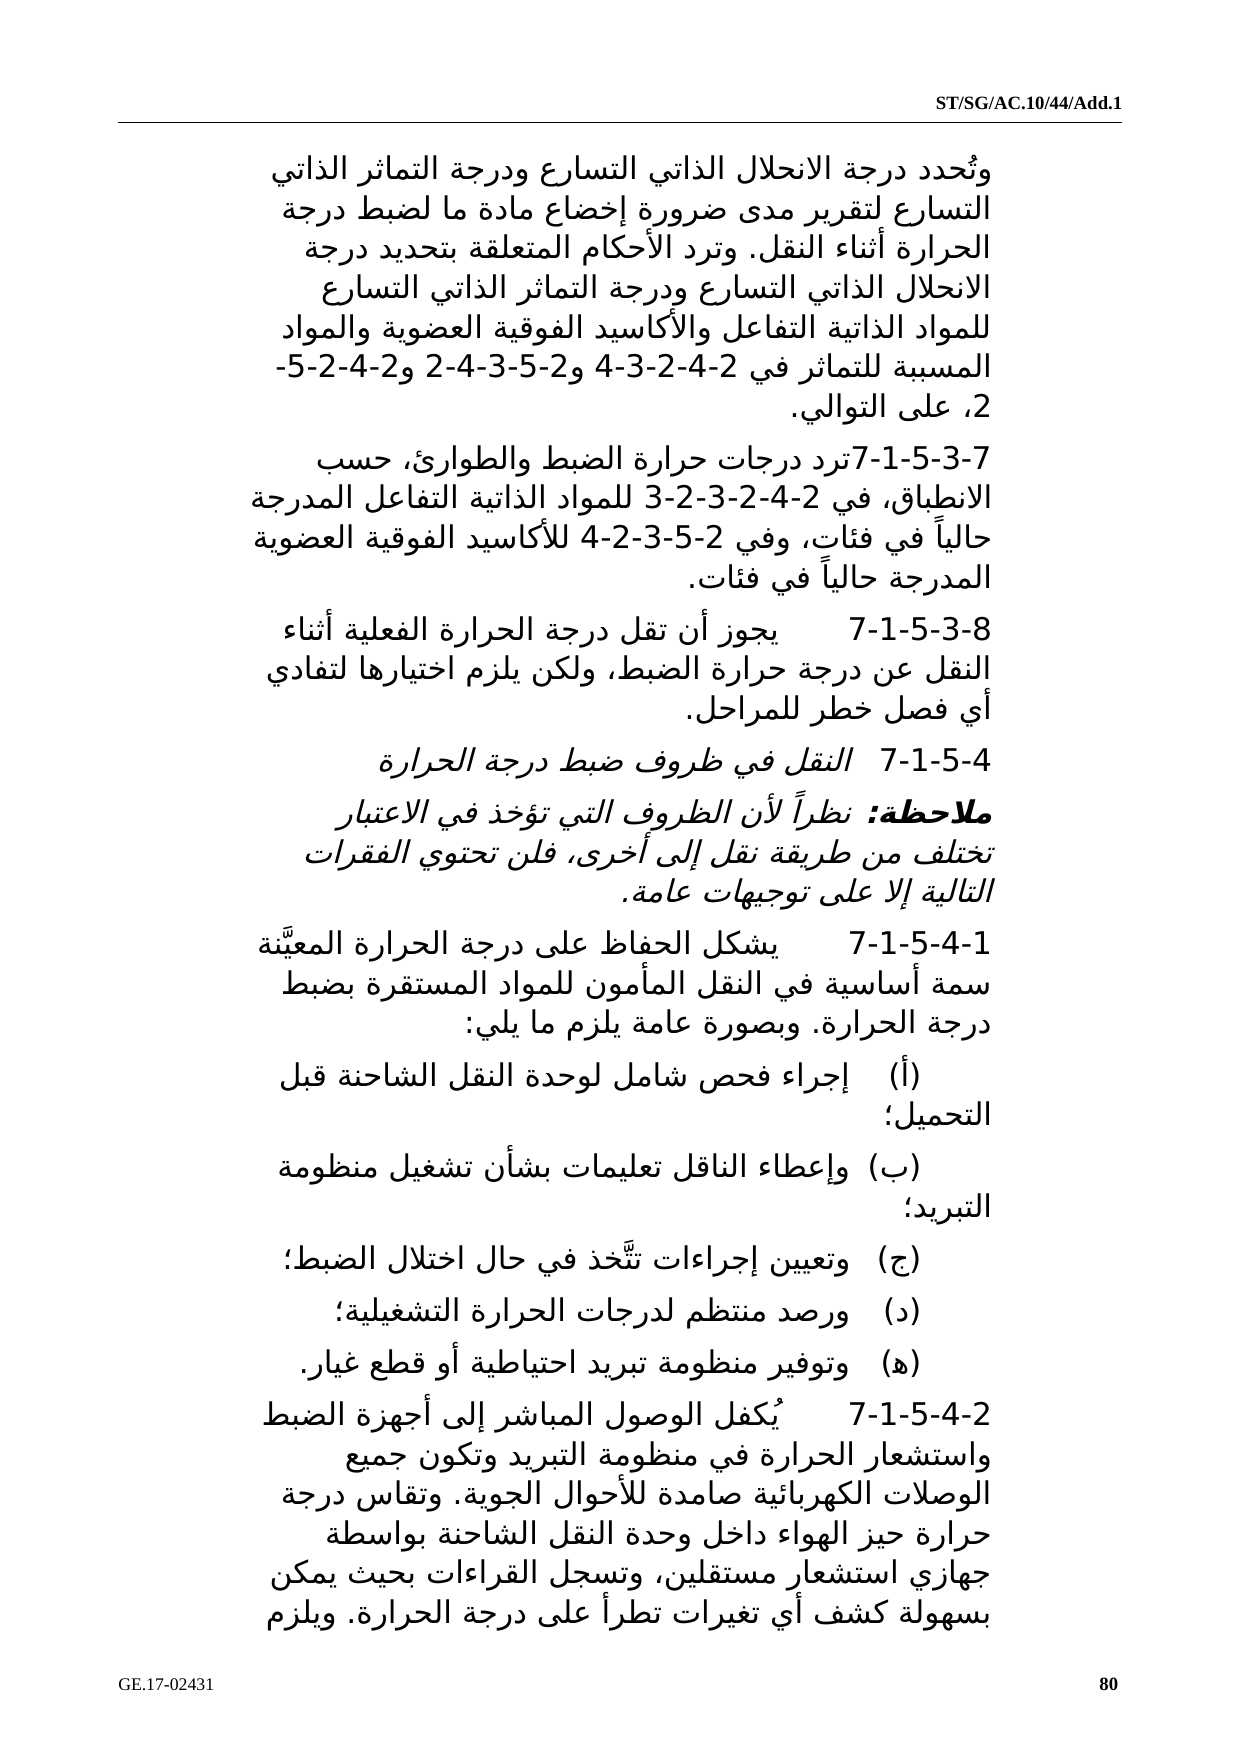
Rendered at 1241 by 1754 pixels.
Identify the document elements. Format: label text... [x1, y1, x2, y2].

text 7-1-5-3-8 يجوز أن تقل درجة الحرارة الفعلية أثناء النقل عن درجة حرارة الضبط، ولكن يلزم اختيارها لتفادي أي فصل خطر للمراحل. [248, 608, 992, 727]
text (ﻫ) وتوفير منظومة تبريد احتياطية أو قطع غيار. [248, 1342, 992, 1381]
text 7-1-5-4 النقل في ظروف ضبط درجة الحرارة [248, 740, 992, 779]
text 7-1-5-3-7 ترد درجات حرارة الضبط والطوارئ، حسب الانطباق، في 2-4-2-3-2-3 للمواد الذاتية التفاعل المدرجة حالياً في فئات، وفي 2-5-3-2-4 للأكاسيد الفوقية العضوية المدرجة حالياً في فئات. [248, 438, 992, 596]
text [248, 1394, 992, 1631]
text (أ) إجراء فحص شامل لوحدة النقل الشاحنة قبل التحميل؛ [248, 1054, 992, 1133]
text (ج) وتعيين إجراءات تتَّخذ في حال اختلال الضبط؛ [248, 1238, 992, 1277]
text (ب) وإعطاء الناقل تعليمات بشأن تشغيل منظومة التبريد؛ [248, 1146, 992, 1225]
text 7-1-5-4-1 يشكل الحفاظ على درجة الحرارة المعيَّنة سمة أساسية في النقل المأمون للمواد المستقرة بضبط درجة الحرارة. وبصورة عامة يلزم ما يلي: [248, 923, 992, 1042]
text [248, 148, 992, 425]
text (د) ورصد منتظم لدرجات الحرارة التشغيلية؛ [248, 1290, 992, 1329]
text ملاحظة: نظراً لأن الظروف التي تؤخذ في الاعتبار تختلف من طريقة نقل إلى أخرى، فلن تحتوي الفقرات التالية إلا على توجيهات عامة. [248, 792, 992, 911]
